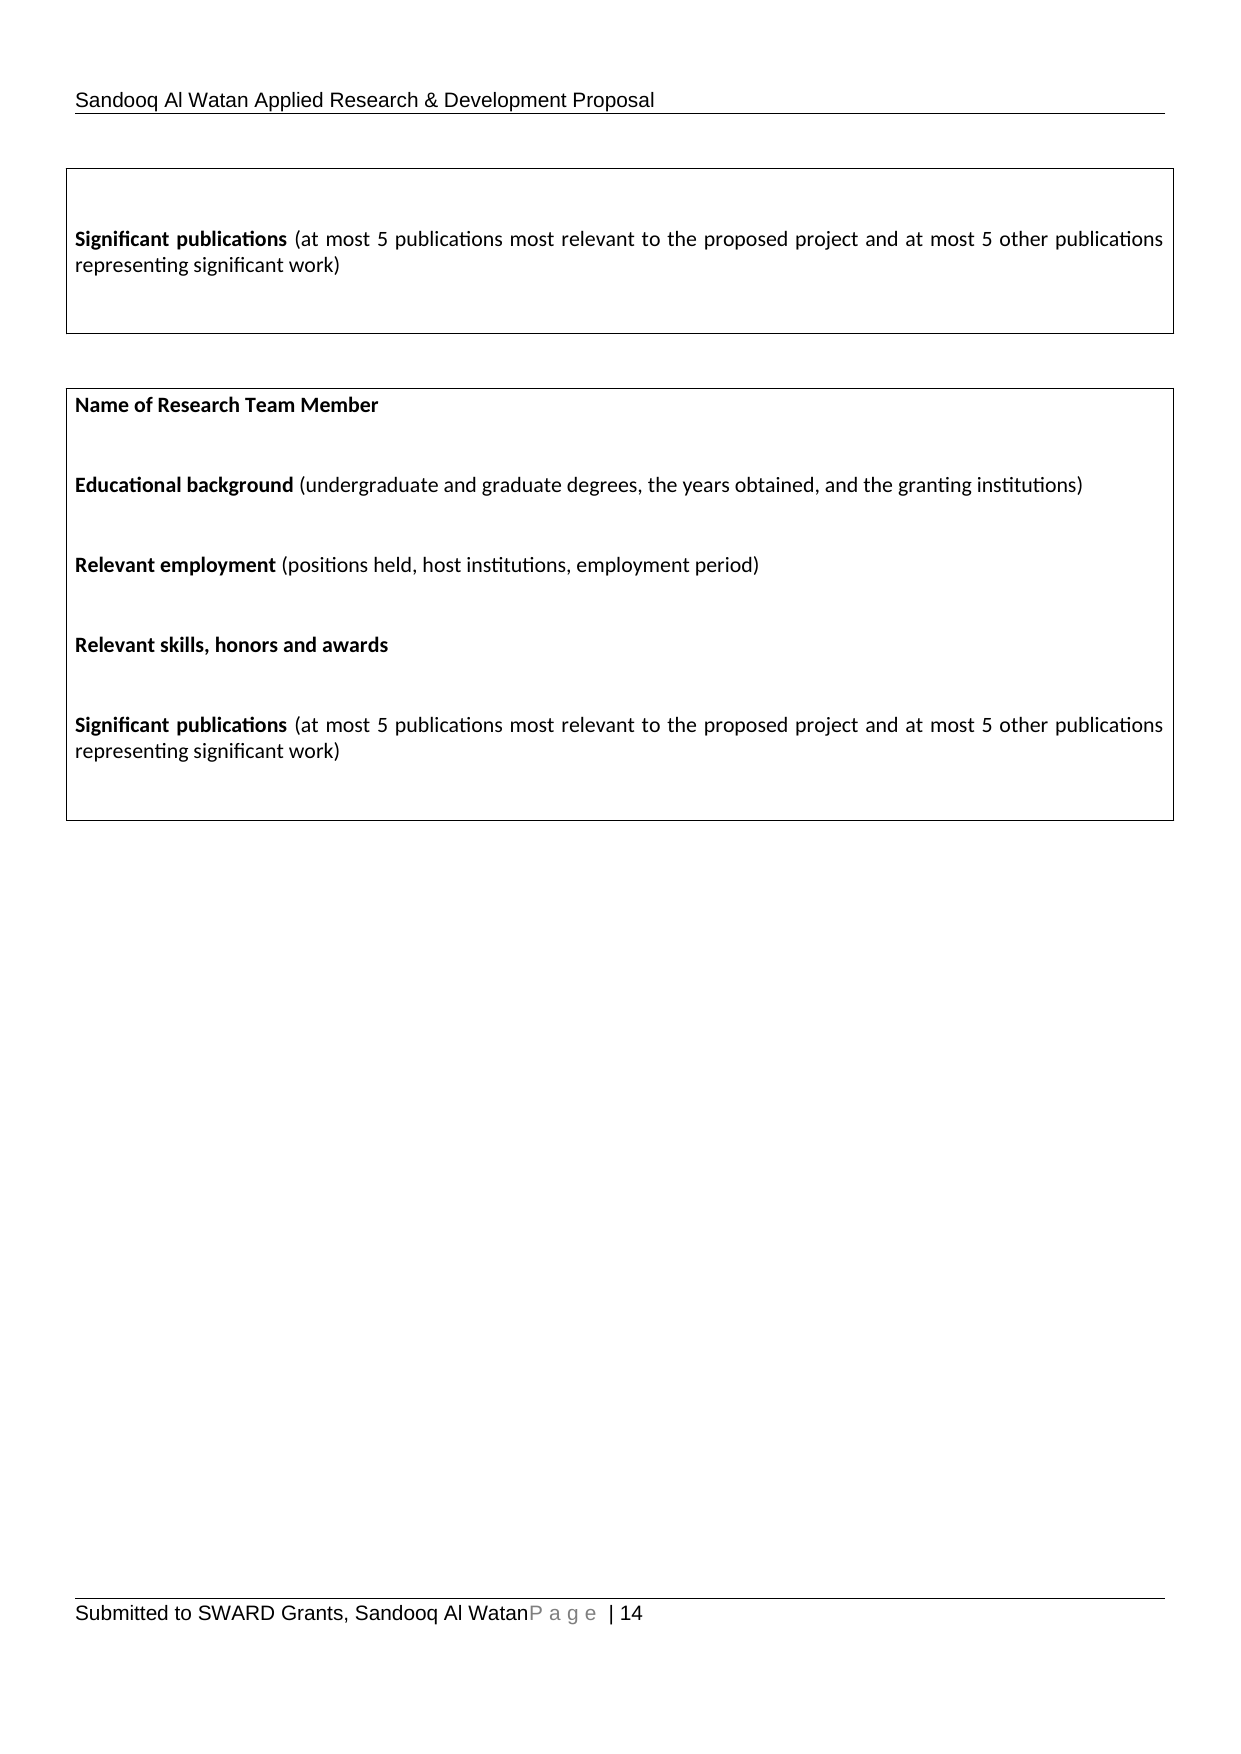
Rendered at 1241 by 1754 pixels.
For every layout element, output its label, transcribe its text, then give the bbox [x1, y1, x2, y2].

text Significant publications (at most 5 publications most relevant to the proposed project and at most 5 other publications representing significant work) [75, 225, 1165, 278]
text Relevant employment (positions held, host institutions, employment period) [75, 551, 1165, 578]
text Educational background (undergraduate and graduate degrees, the years obtained, and the granting institutions) [75, 471, 1165, 498]
text Name of Research Team Member [67, 389, 1173, 418]
text Relevant skills, honors and awards [75, 631, 1165, 658]
text Significant publications (at most 5 publications most relevant to the proposed project and at most 5 other publications representing significant work) [75, 711, 1165, 764]
